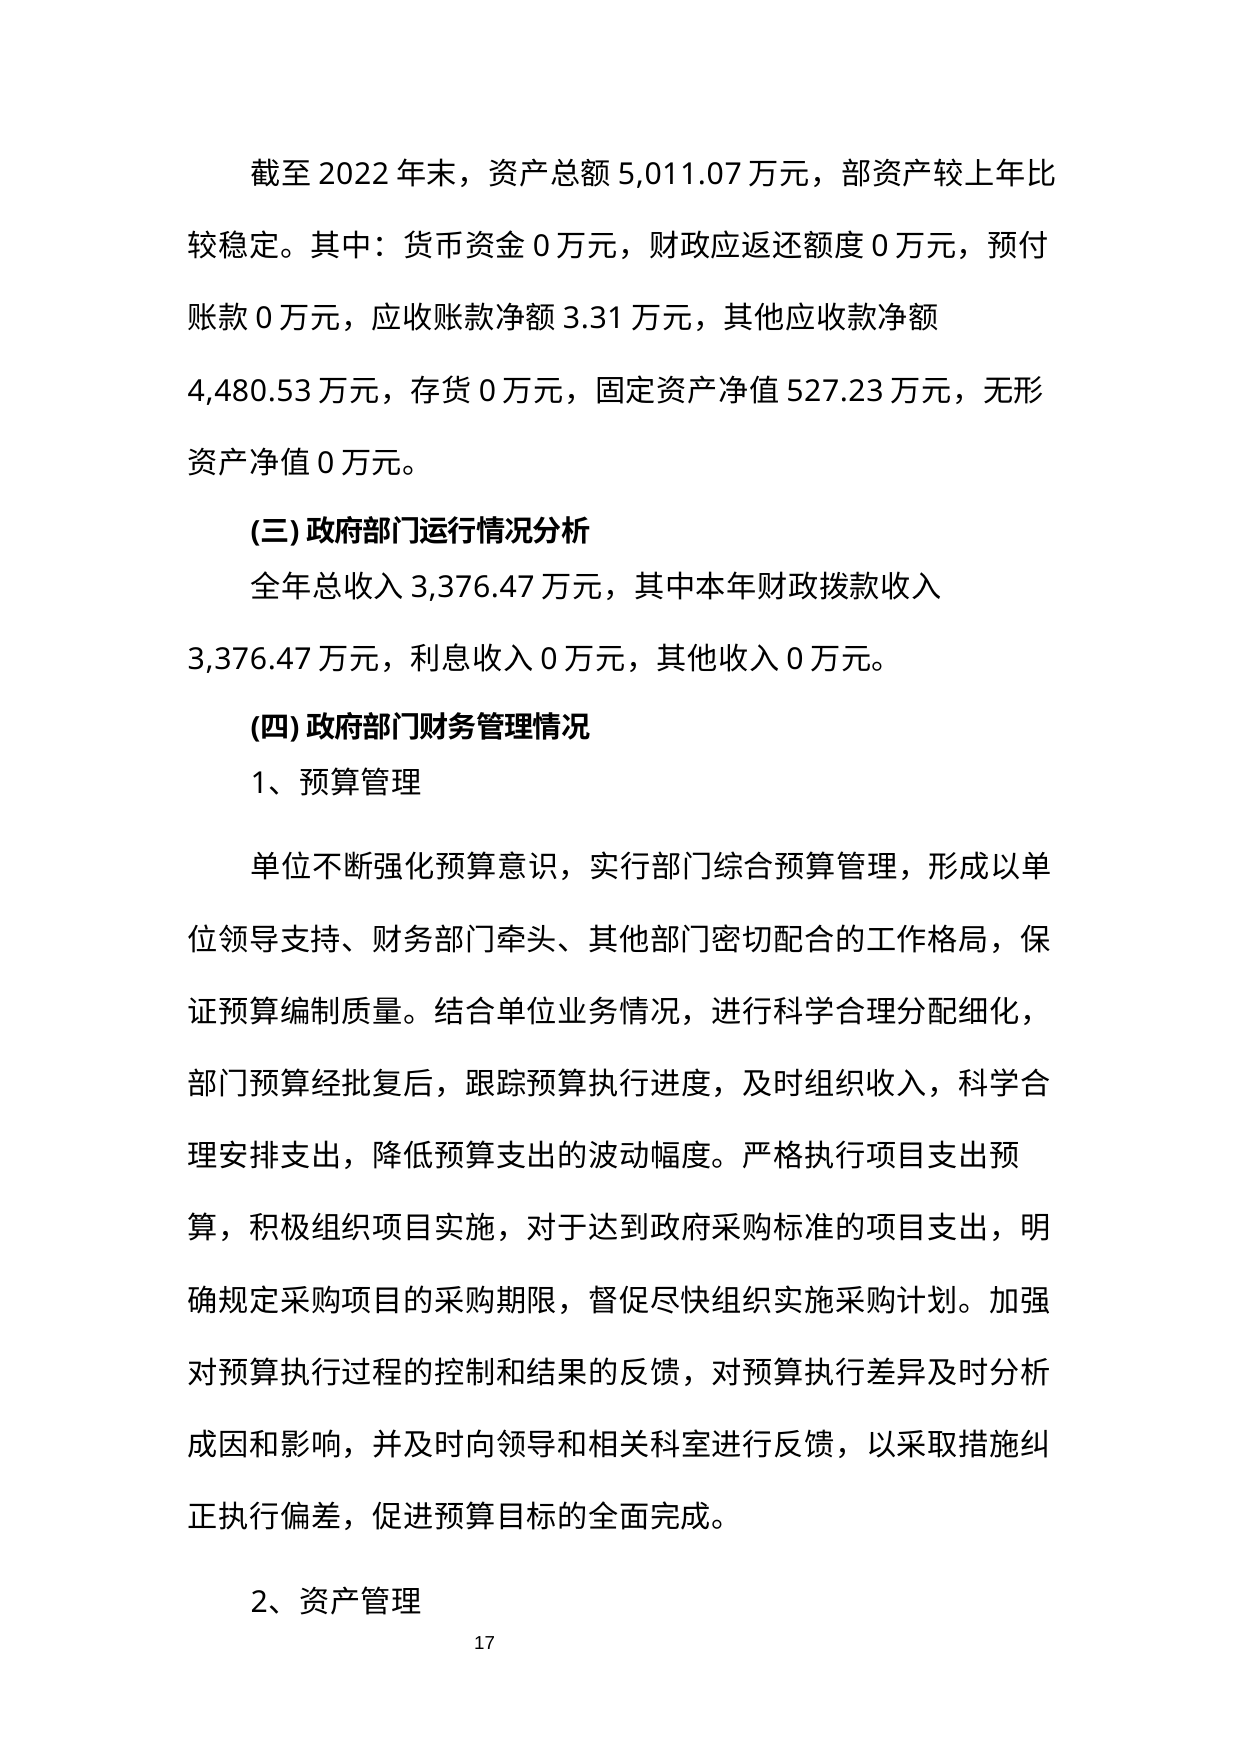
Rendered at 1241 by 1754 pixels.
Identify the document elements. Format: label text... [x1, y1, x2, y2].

text 1、预算管理 [187, 758, 1061, 802]
text (三) 政府部门运行情况分析 [250, 511, 1062, 549]
text 截至2022年末，资产总额5,011.07万元，部资产较上年比较稳定。其中：货币资金0万元，财政应返还额度0万元，预付账款0万元，应收账款净额3.31万元，其他应收款净额4,480.53万元，存货0万元，固定资产净值527.23万元，无形资产净值0万元。 [187, 149, 1061, 482]
text 单位不断强化预算意识，实行部门综合预算管理，形成以单位领导支持、财务部门牵头、其他部门密切配合的工作格局，保证预算编制质量。结合单位业务情况，进行科学合理分配细化，部门预算经批复后，跟踪预算执行进度，及时组织收入，科学合理安排支出，降低预算支出的波动幅度。严格执行项目支出预算，积极组织项目实施，对于达到政府采购标准的项目支出，明确规定采购项目的采购期限，督促尽快组织实施采购计划。加强对预算执行过程的控制和结果的反馈，对预算执行差异及时分析成因和影响，并及时向领导和相关科室进行反馈，以采取措施纠正执行偏差，促进预算目标的全面完成。 [187, 843, 1061, 1536]
text 全年总收入3,376.47万元，其中本年财政拨款收入3,376.47万元，利息收入0万元，其他收入0万元。 [187, 562, 1061, 678]
text 2、资产管理 [187, 1577, 1061, 1621]
text (四) 政府部门财务管理情况 [250, 707, 1062, 746]
